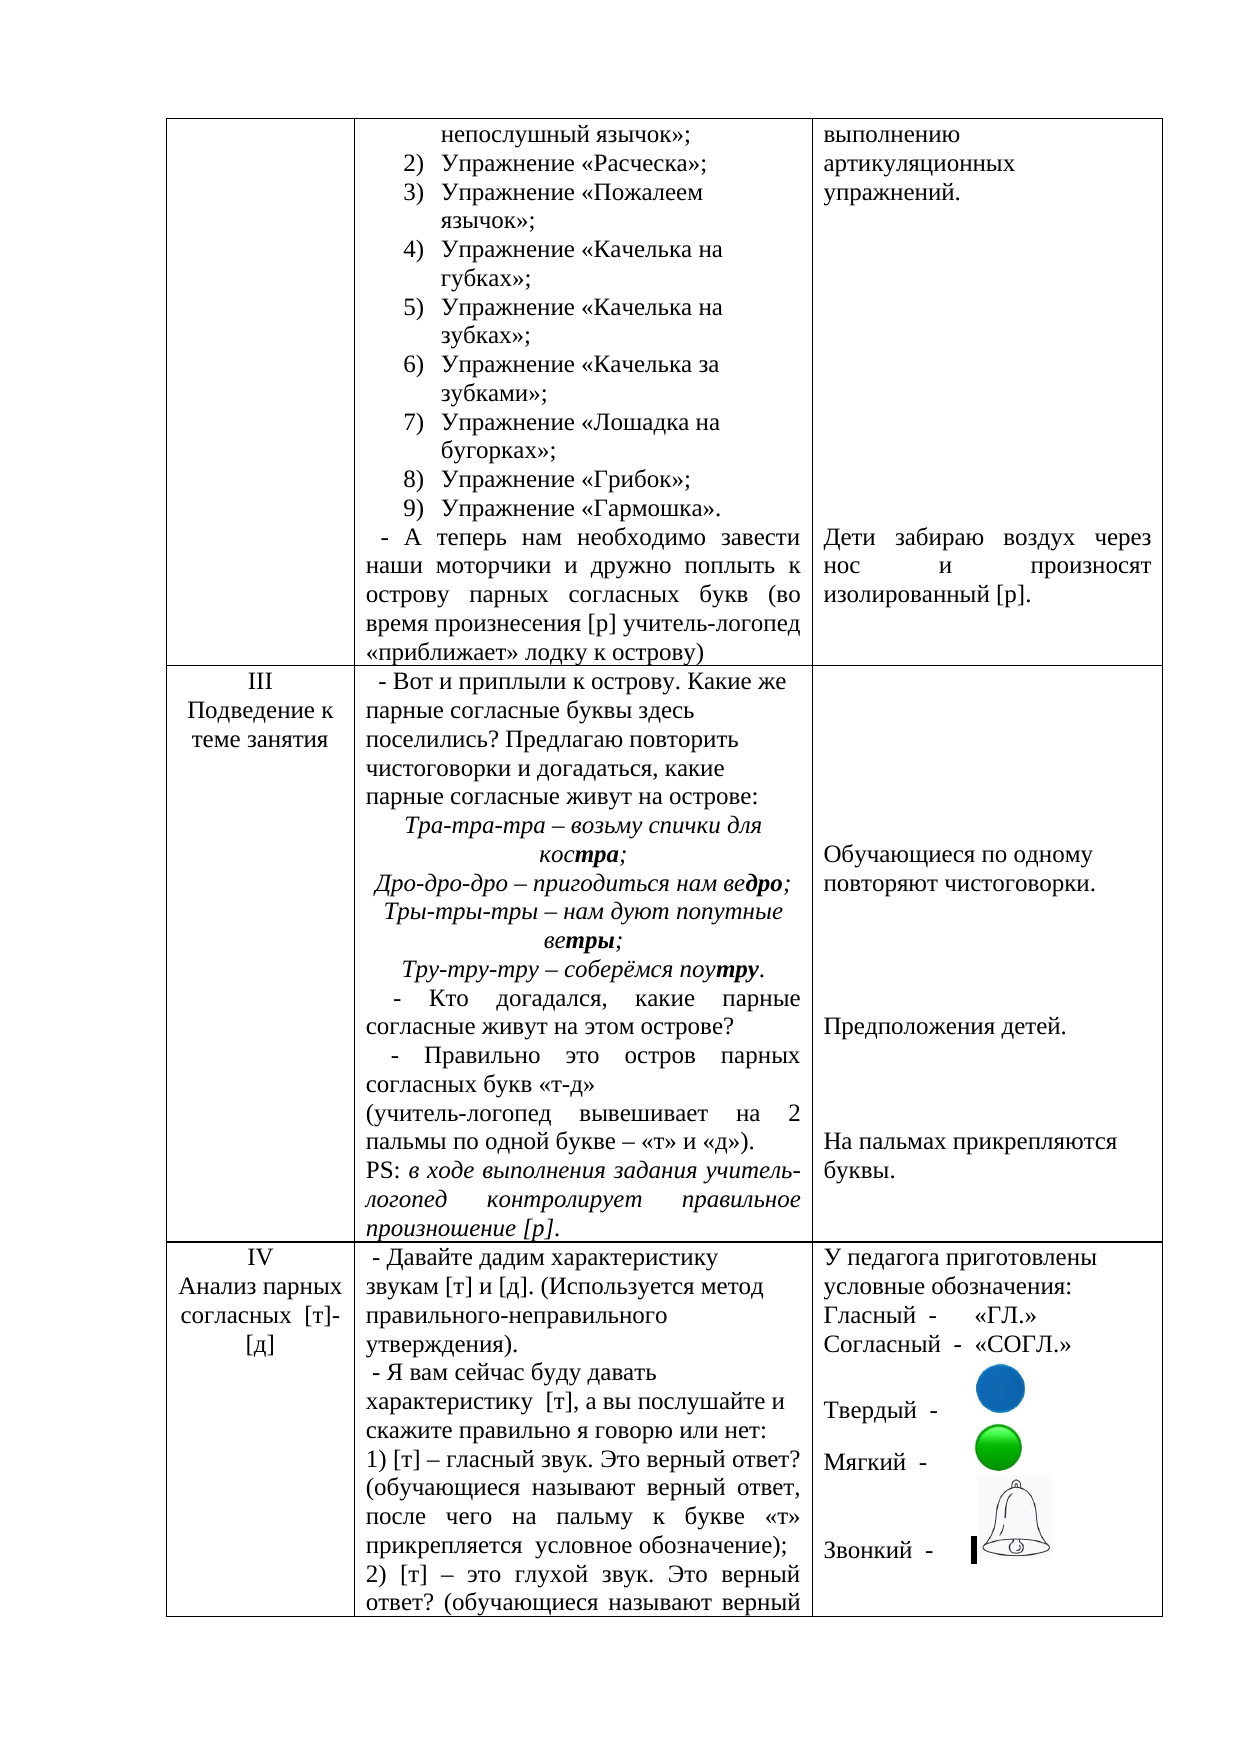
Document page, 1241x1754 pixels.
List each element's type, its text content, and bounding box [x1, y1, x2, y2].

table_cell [167, 119, 354, 665]
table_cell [355, 119, 812, 665]
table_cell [813, 1243, 1162, 1616]
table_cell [355, 1243, 812, 1616]
picture [969, 1357, 1030, 1419]
picture [977, 1475, 1053, 1559]
table_cell Обучающиеся по одному повторяют чистоговорки. Предположения детей. На пальмах прикрепляются буквы. [813, 666, 1162, 1241]
picture [970, 1423, 1023, 1471]
table_cell III Подведение к теме занятия [167, 666, 354, 1241]
table_cell - Вот и приплыли к острову. Какие же парные согласные буквы здесь поселились? Предлагаю повторить чистоговорки и догадаться, какие парные согласные живут на острове: Тра-тра-тра – возьму спички для костра; Дро-дро-дро – пригодиться нам ведро; Тры-тры-тры – нам дуют попутные ветры; Тру-тру-тру – соберёмся поутру. - Кто догадался, какие парные согласные живут на этом острове? - Правильно это остров парных согласных букв «т-д» (учитель-логопед вывешивает на 2 пальмы по одной букве – «т» и «д»). PS: в ходе выполнения задания учитель-логопед контролирует правильное произношение [р]. [355, 666, 812, 1241]
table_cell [167, 1243, 354, 1616]
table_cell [813, 119, 1162, 665]
